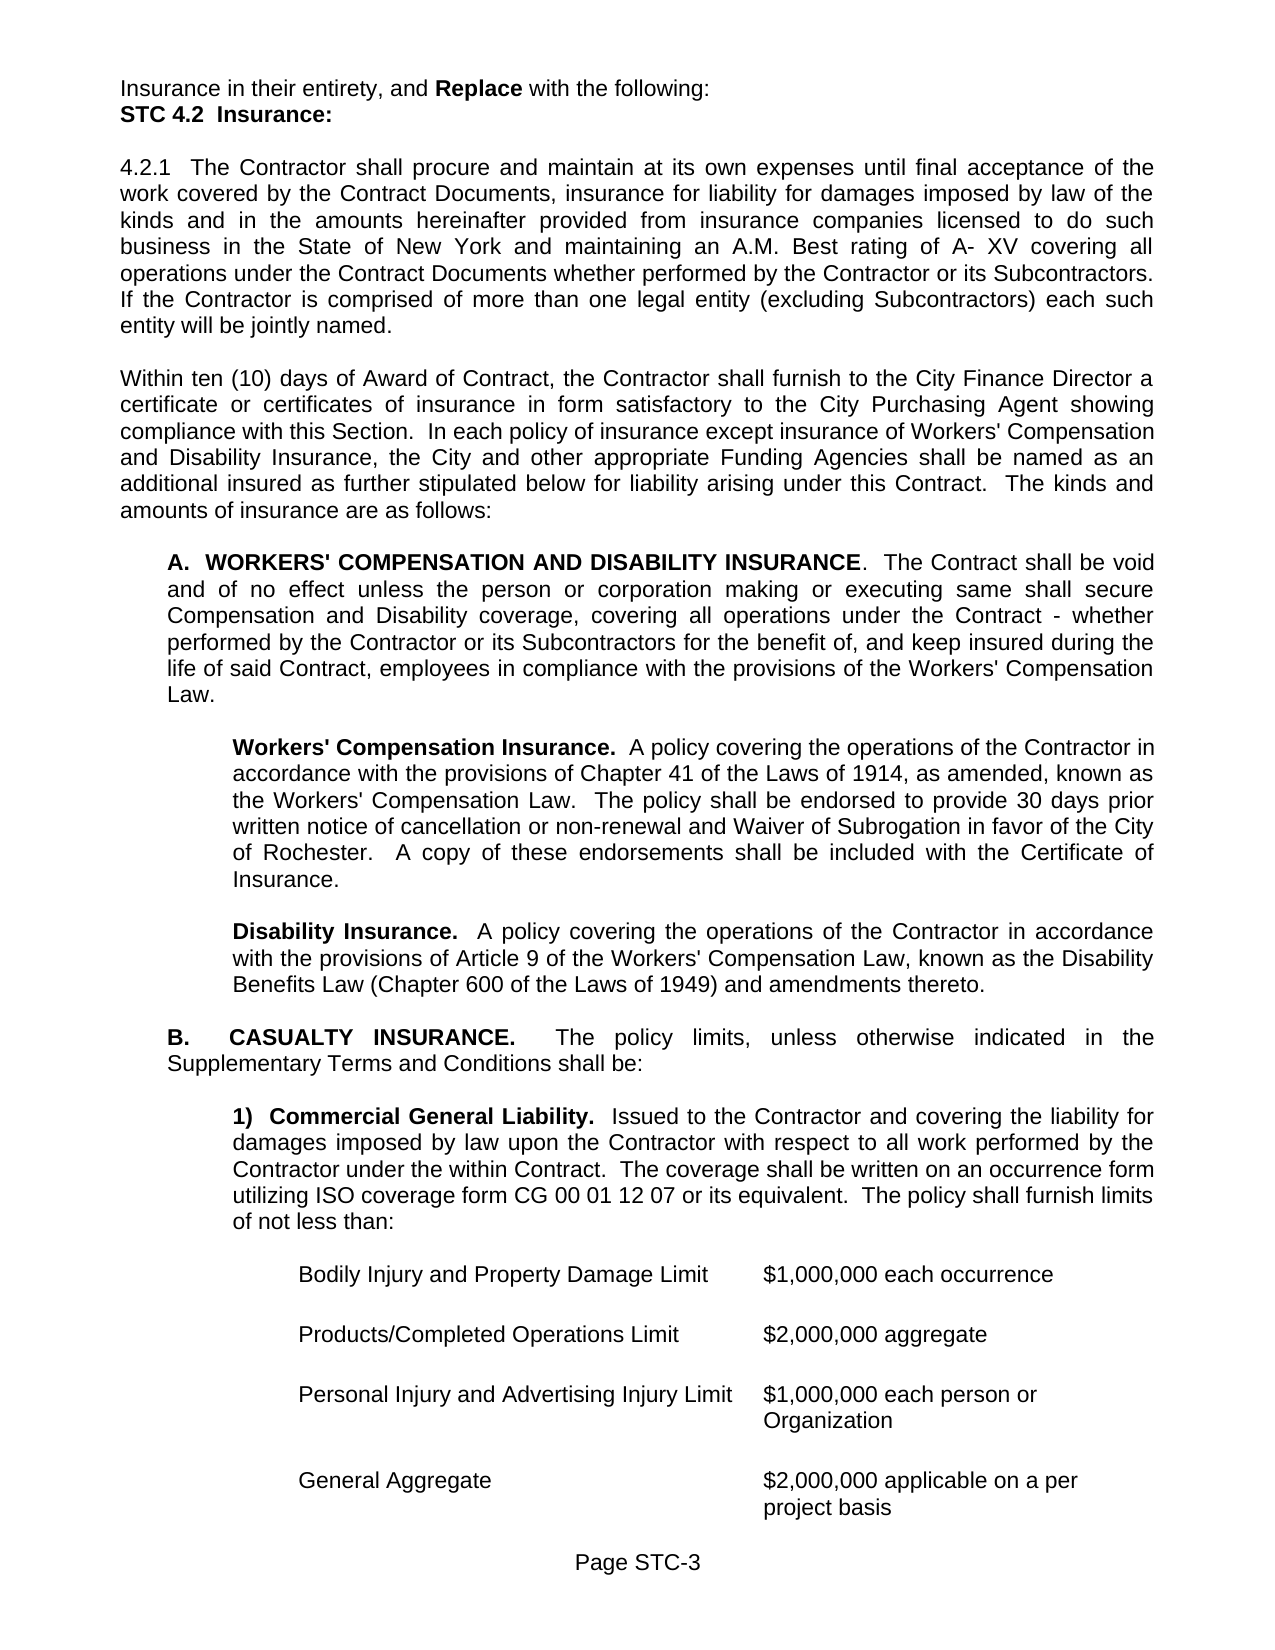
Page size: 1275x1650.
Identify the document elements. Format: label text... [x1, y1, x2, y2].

table_cell Personal Injury and Advertising Injury Limit [287, 1381, 752, 1441]
text Disability Insurance. A policy covering the operations of the Contractor in accordance with the provisions of Article 9 of the Workers' Compensation Law, known as the Disability Benefits Law (Chapter 600 of the Laws of 1949) and amendments thereto. [232, 918, 1155, 997]
table_cell $2,000,000 applicable on a per project basis [752, 1441, 1172, 1520]
text Workers' Compensation Insurance. A policy covering the operations of the Contractor in accordance with the provisions of Chapter 41 of the Laws of 1914, as amended, known as the Workers' Compensation Law. The policy shall be endorsed to provide 30 days prior written notice of cancellation or non-renewal and Waiver of Subrogation in favor of the City of Rochester. A copy of these endorsements shall be included with the Certificate of Insurance. [232, 734, 1155, 892]
table_header Bodily Injury and Property Damage Limit [287, 1261, 752, 1321]
text 1) Commercial General Liability. Issued to the Contractor and covering the liability for damages imposed by law upon the Contractor with respect to all work performed by the Contractor under the within Contract. The coverage shall be written on an occurrence form utilizing ISO coverage form CG 00 01 12 07 or its equivalent. The policy shall furnish limits of not less than: [232, 1103, 1155, 1234]
text Within ten (10) days of Award of Contract, the Contractor shall furnish to the City Finance Director a certificate or certificates of insurance in form satisfactory to the City Purchasing Agent showing compliance with this Section. In each policy of insurance except insurance of Workers' Compensation and Disability Insurance, the City and other appropriate Funding Agencies shall be named as an additional insured as further stipulated below for liability arising under this Contract. The kinds and amounts of insurance are as follows: [120, 365, 1155, 523]
text B. CASUALTY INSURANCE. The policy limits, unless otherwise indicated in the Supplementary Terms and Conditions shall be: [167, 1024, 1155, 1076]
table_header $1,000,000 each occurrence [752, 1261, 1172, 1321]
text A. WORKERS' COMPENSATION AND DISABILITY INSURANCE. The Contract shall be void and of no effect unless the person or corporation making or executing same shall secure Compensation and Disability coverage, covering all operations under the Contract - whether performed by the Contractor or its Subcontractors for the benefit of, and keep insured during the life of said Contract, employees in compliance with the provisions of the Workers' Compensation Law. [167, 549, 1155, 707]
table_cell $1,000,000 each person or Organization [752, 1381, 1172, 1441]
table_cell $2,000,000 aggregate [752, 1321, 1172, 1381]
table_cell General Aggregate [287, 1441, 752, 1520]
text 4.2.1 The Contractor shall procure and maintain at its own expenses until final acceptance of the work covered by the Contract Documents, insurance for liability for damages imposed by law of the kinds and in the amounts hereinafter provided from insurance companies licensed to do such business in the State of New York and maintaining an A.M. Best rating of A- XV covering all operations under the Contract Documents whether performed by the Contractor or its Subcontractors. If the Contractor is comprised of more than one legal entity (excluding Subcontractors) each such entity will be jointly named. [120, 154, 1155, 338]
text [120, 75, 1155, 101]
text STC 4.2 Insurance: [120, 101, 1155, 128]
table_cell Products/Completed Operations Limit [287, 1321, 752, 1381]
